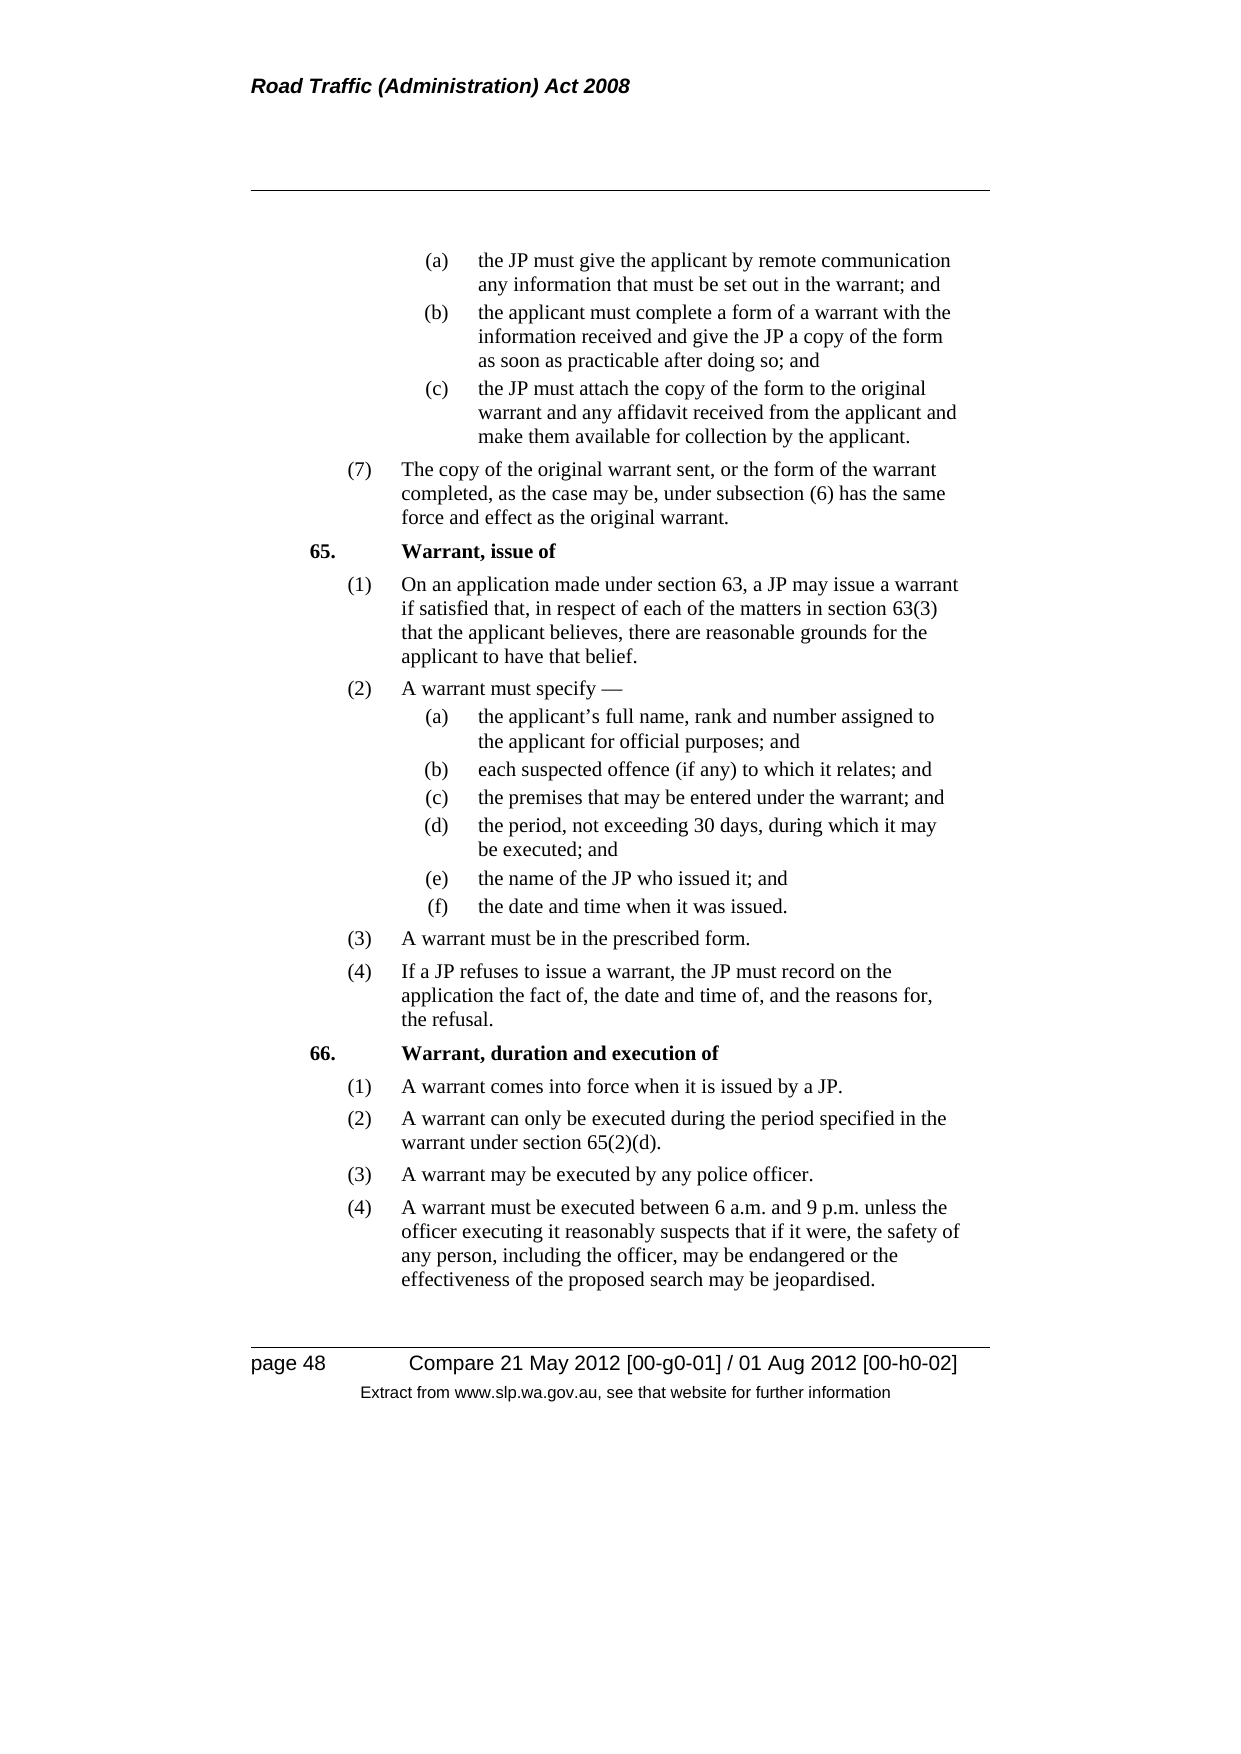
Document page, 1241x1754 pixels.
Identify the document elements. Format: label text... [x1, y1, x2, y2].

text (b) the applicant must complete a form of a warrant with the information received and give the JP a copy of the form as soon as practicable after doing so; and [389, 300, 960, 372]
text (2) A warrant must specify — [312, 676, 960, 700]
text (3) A warrant must be in the prescribed form. [312, 926, 960, 950]
text (f) the date and time when it was issued. [389, 894, 960, 918]
text (b) each suspected offence (if any) to which it relates; and [389, 757, 960, 781]
text (4) A warrant must be executed between 6 a.m. and 9 p.m. unless the officer executing it reasonably suspects that if it were, the safety of any person, including the officer, may be endangered or the effectiveness of the proposed search may be jeopardised. [312, 1195, 960, 1291]
text (a) the applicant’s full name, rank and number assigned to the applicant for official purposes; and [389, 704, 960, 753]
text (d) the period, not exceeding 30 days, during which it may be executed; and [389, 813, 960, 861]
subtitle 66. Warrant, duration and execution of [309, 1041, 960, 1065]
text (2) A warrant can only be executed during the period specified in the warrant under section 65(2)(d). [312, 1106, 960, 1154]
text (1) A warrant comes into force when it is issued by a JP. [312, 1073, 960, 1098]
text (4) If a JP refuses to issue a warrant, the JP must record on the application the fact of, the date and time of, and the reasons for, the refusal. [312, 958, 960, 1031]
text (3) A warrant may be executed by any police officer. [312, 1162, 960, 1186]
text (e) the name of the JP who issued it; and [389, 866, 960, 889]
text (c) the JP must attach the copy of the form to the original warrant and any affidavit received from the applicant and make them available for collection by the applicant. [389, 376, 960, 448]
text (a) the JP must give the applicant by remote communication any information that must be set out in the warrant; and [389, 247, 960, 296]
text (c) the premises that may be entered under the warrant; and [389, 785, 960, 809]
text (1) On an application made under section 63, a JP may issue a warrant if satisfied that, in respect of each of the matters in section 63(3) that the applicant believes, there are reasonable grounds for the applicant to have that belief. [312, 572, 960, 668]
subtitle 65. Warrant, issue of [309, 539, 960, 563]
text (7) The copy of the original warrant sent, or the form of the warrant completed, as the case may be, under subsection (6) has the same force and effect as the original warrant. [312, 457, 960, 529]
